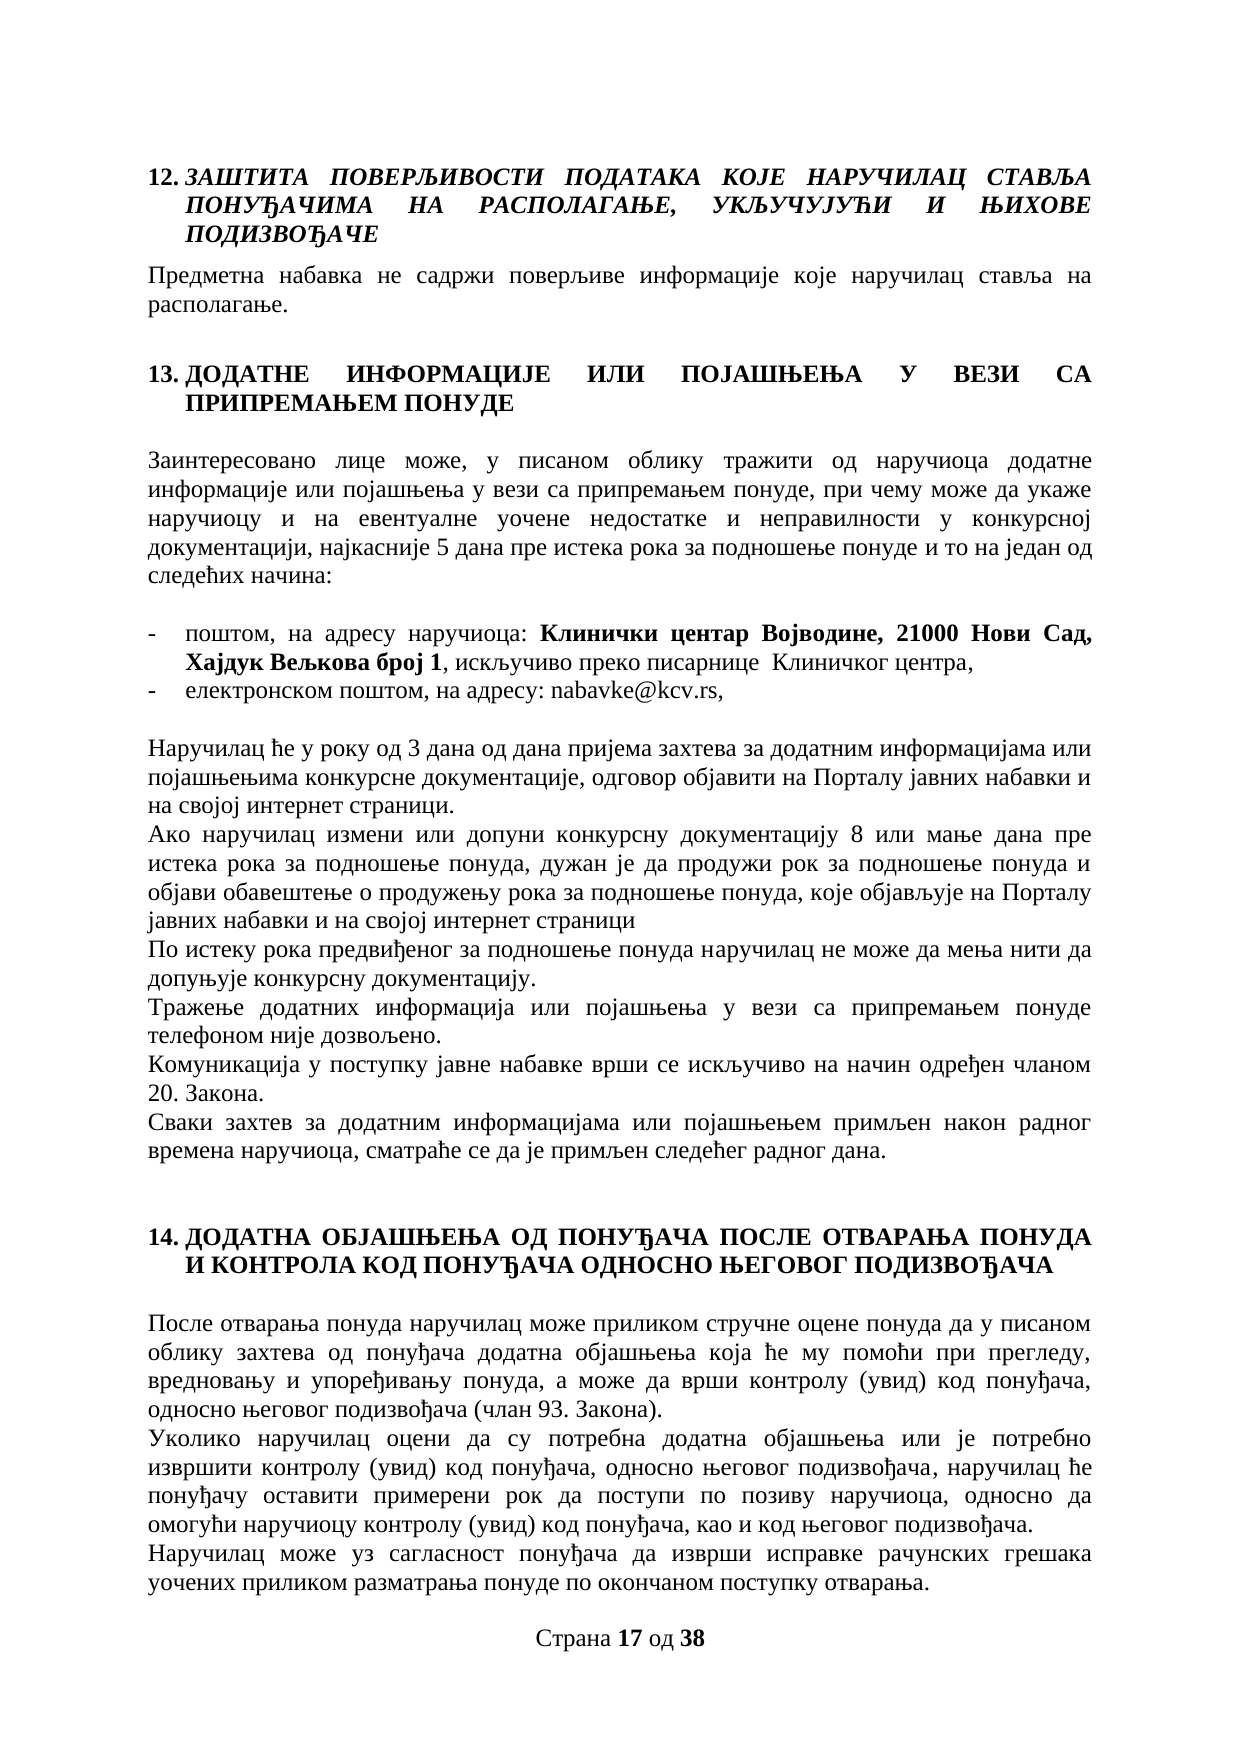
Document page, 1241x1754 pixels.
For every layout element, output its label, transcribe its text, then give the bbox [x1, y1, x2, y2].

text По истеку рока предвиђеног за подношење понуда наручилац не може да мења нити да допуњује конкурсну документацију. [148, 934, 1092, 992]
list ЗАШТИТА ПОВЕРЉИВОСТИ ПОДАТАКА КОЈЕ НАРУЧИЛАЦ СТАВЉА ПОНУЂАЧИМА НА РАСПОЛАГАЊЕ, УКЉУЧУЈУЋИ И ЊИХОВЕ ПОДИЗВОЂАЧЕ [148, 162, 1092, 248]
text Уколико наручилац оцени да су потребна додатна објашњења или је потребно извршити контролу (увид) код понуђача, односно његовог подизвођача, наручилац ће понуђачу оставити примерени рок да поступи по позиву наручиоца, односно да омогући наручиоцу контролу (увид) код понуђача, као и код његовог подизвођача. [148, 1423, 1092, 1538]
text Комуникација у поступку јавне набавке врши се искључиво на начин одређен чланом 20. Закона. [148, 1049, 1092, 1107]
list електронском поштом, на адресу: nabavke@kcv.rs, [148, 675, 1092, 704]
list ДОДАТНЕ ИНФОРМАЦИЈЕ ИЛИ ПОЈАШЊЕЊА У ВЕЗИ СА ПРИПРЕМАЊЕМ ПОНУДЕ [148, 359, 1092, 417]
list поштом, на адресу наручиоца: Клинички центар Војводине, 21000 Нови Сад, Хајдук Вељкова број 1, искључиво преко писарнице Клиничког центра, [148, 618, 1092, 675]
list ДОДАТНА ОБЈАШЊЕЊА ОД ПОНУЂАЧА ПОСЛЕ ОТВАРАЊА ПОНУДА И КОНТРОЛА КОД ПОНУЂАЧА ОДНОСНО ЊЕГОВОГ ПОДИЗВОЂАЧА [148, 1222, 1092, 1279]
text После отварања понуда наручилац може приликом стручне оцене понуда да у писаном облику захтева од понуђача додатна објашњења која ће му помоћи при прегледу, вредновању и упоређивању понуда, а може да врши контролу (увид) код понуђача, односно његовог подизвођача (члан 93. Закона). [148, 1308, 1092, 1423]
text Наручилац може уз сагласност понуђача да изврши исправке рачунских грешака уочених приликом разматрања понуде по окончаном поступку отварања. [148, 1538, 1092, 1595]
text Ако наручилац измени или допуни конкурсну документацију 8 или мање дана пре истека рока за подношење понуда, дужан је да продужи рок за подношење понуда и објави обавештење о продужењу рока за подношење понуда, које објављује на Порталу јавних набавки и на својој интернет страници [148, 819, 1092, 934]
text Наручилац ће у року од 3 дана од дана пријема захтева за додатним информацијама или појашњењима конкурсне документације, одговор објавити на Порталу јавних набавки и на својој интернет страници. [148, 733, 1092, 819]
text Предметна набавка не садржи поверљиве информације које наручилац ставља на располагање. [148, 260, 1092, 318]
text Тражење додатних информација или појашњења у вези са припремањем понуде телефоном није дозвољено. [148, 992, 1092, 1049]
text Заинтересовано лице може, у писаном облику тражити од наручиоца додатне информације или појашњења у вези са припремањем понуде, при чему може да укаже наручиоцу и на евентуалне уочене недостатке и неправилности у конкурсној документацији, најкасније 5 дана пре истека рока за подношење понуде и то на један од следећих начина: [148, 445, 1092, 589]
text Сваки захтев за додатним информацијама или појашњењем примљен након радног времена наручиоца, сматраће се да је примљен следећег радног дана. [148, 1107, 1092, 1164]
